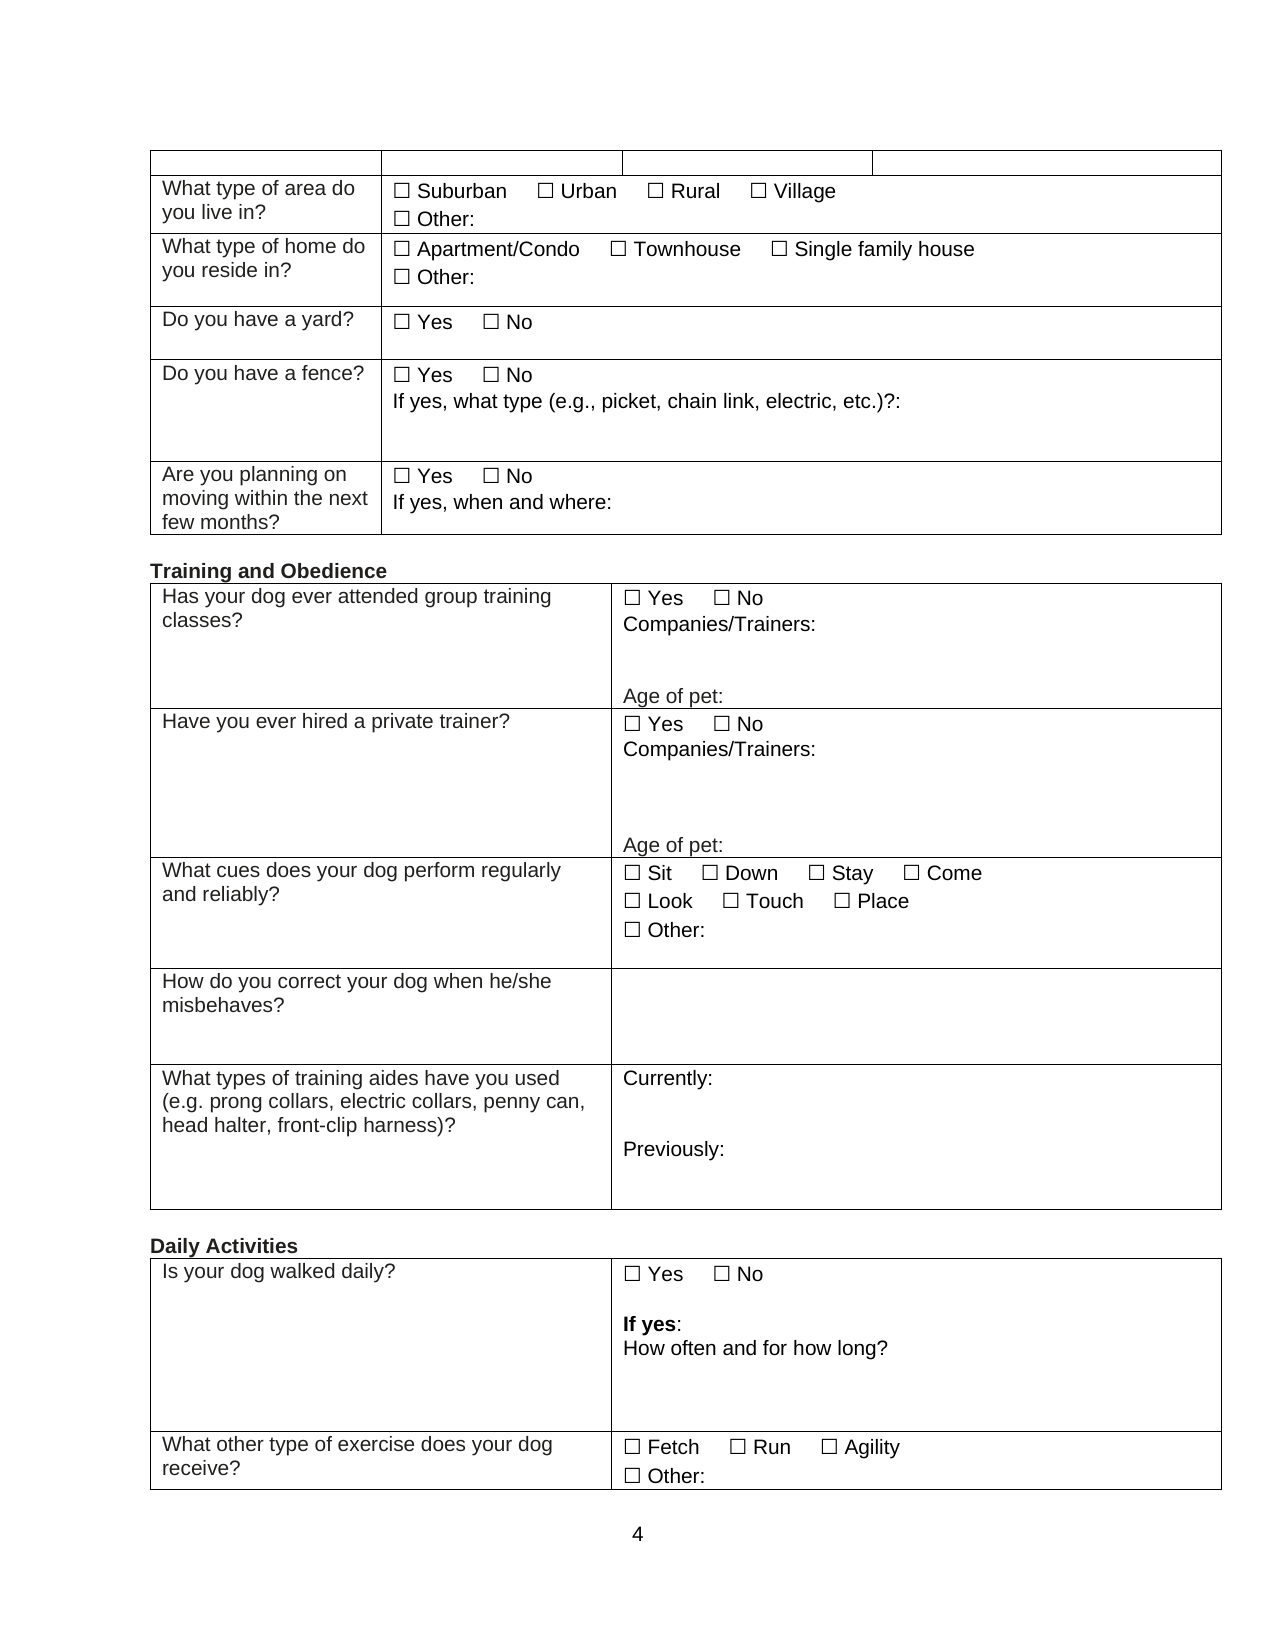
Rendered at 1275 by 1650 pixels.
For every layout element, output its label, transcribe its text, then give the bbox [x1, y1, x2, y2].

table_cell Have you ever hired a private trainer? [151, 709, 611, 857]
table_cell What cues does your dog perform regularly and reliably? [151, 858, 611, 967]
table_header ☐ Yes ☐ No Companies/Trainers: Age of pet: [612, 584, 1221, 708]
table_header Has your dog ever attended group training classes? [151, 584, 611, 708]
table_cell [382, 151, 622, 175]
table_cell ☐ Yes ☐ No [382, 307, 1221, 359]
table_cell ☐ Yes ☐ No If yes, when and where: [382, 462, 1221, 533]
table_cell ☐ Apartment/Condo ☐ Townhouse ☐ Single family house ☐ Other: [382, 234, 1221, 306]
table_cell What type of area do you live in? [151, 176, 381, 233]
table_cell What type of home do you reside in? [151, 234, 381, 306]
table_cell Do you have a yard? [151, 307, 381, 359]
table_header ☐ Yes ☐ No If yes: How often and for how long? [612, 1259, 1221, 1431]
table_cell ☐ Yes ☐ No Companies/Trainers: Age of pet: [612, 709, 1221, 857]
table_cell [623, 151, 872, 175]
table_header Is your dog walked daily? [151, 1259, 611, 1431]
table_cell Do you have a fence? [151, 360, 381, 461]
table_cell [612, 969, 1221, 1064]
table_cell ☐ Suburban ☐ Urban ☐ Rural ☐ Village ☐ Other: [382, 176, 1221, 233]
table_cell [151, 151, 381, 175]
table_cell ☐ Yes ☐ No If yes, what type (e.g., picket, chain link, electric, etc.)?: [382, 360, 1221, 461]
table_cell Currently: Previously: [612, 1065, 1221, 1209]
table_cell [873, 151, 1221, 175]
table_cell ☐ Sit ☐ Down ☐ Stay ☐ Come ☐ Look ☐ Touch ☐ Place ☐ Other: [612, 858, 1221, 967]
table_cell What types of training aides have you used (e.g. prong collars, electric collars, penny can, head halter, front-clip harness)? [151, 1065, 611, 1209]
table_cell How do you correct your dog when he/she misbehaves? [151, 969, 611, 1064]
text Training and Obedience [150, 558, 1125, 582]
table_cell What other type of exercise does your dog receive? [151, 1432, 611, 1489]
table_cell Are you planning on moving within the next few months? [151, 462, 381, 533]
text Daily Activities [150, 1234, 1125, 1258]
table_cell ☐ Fetch ☐ Run ☐ Agility ☐ Other: [612, 1432, 1221, 1489]
